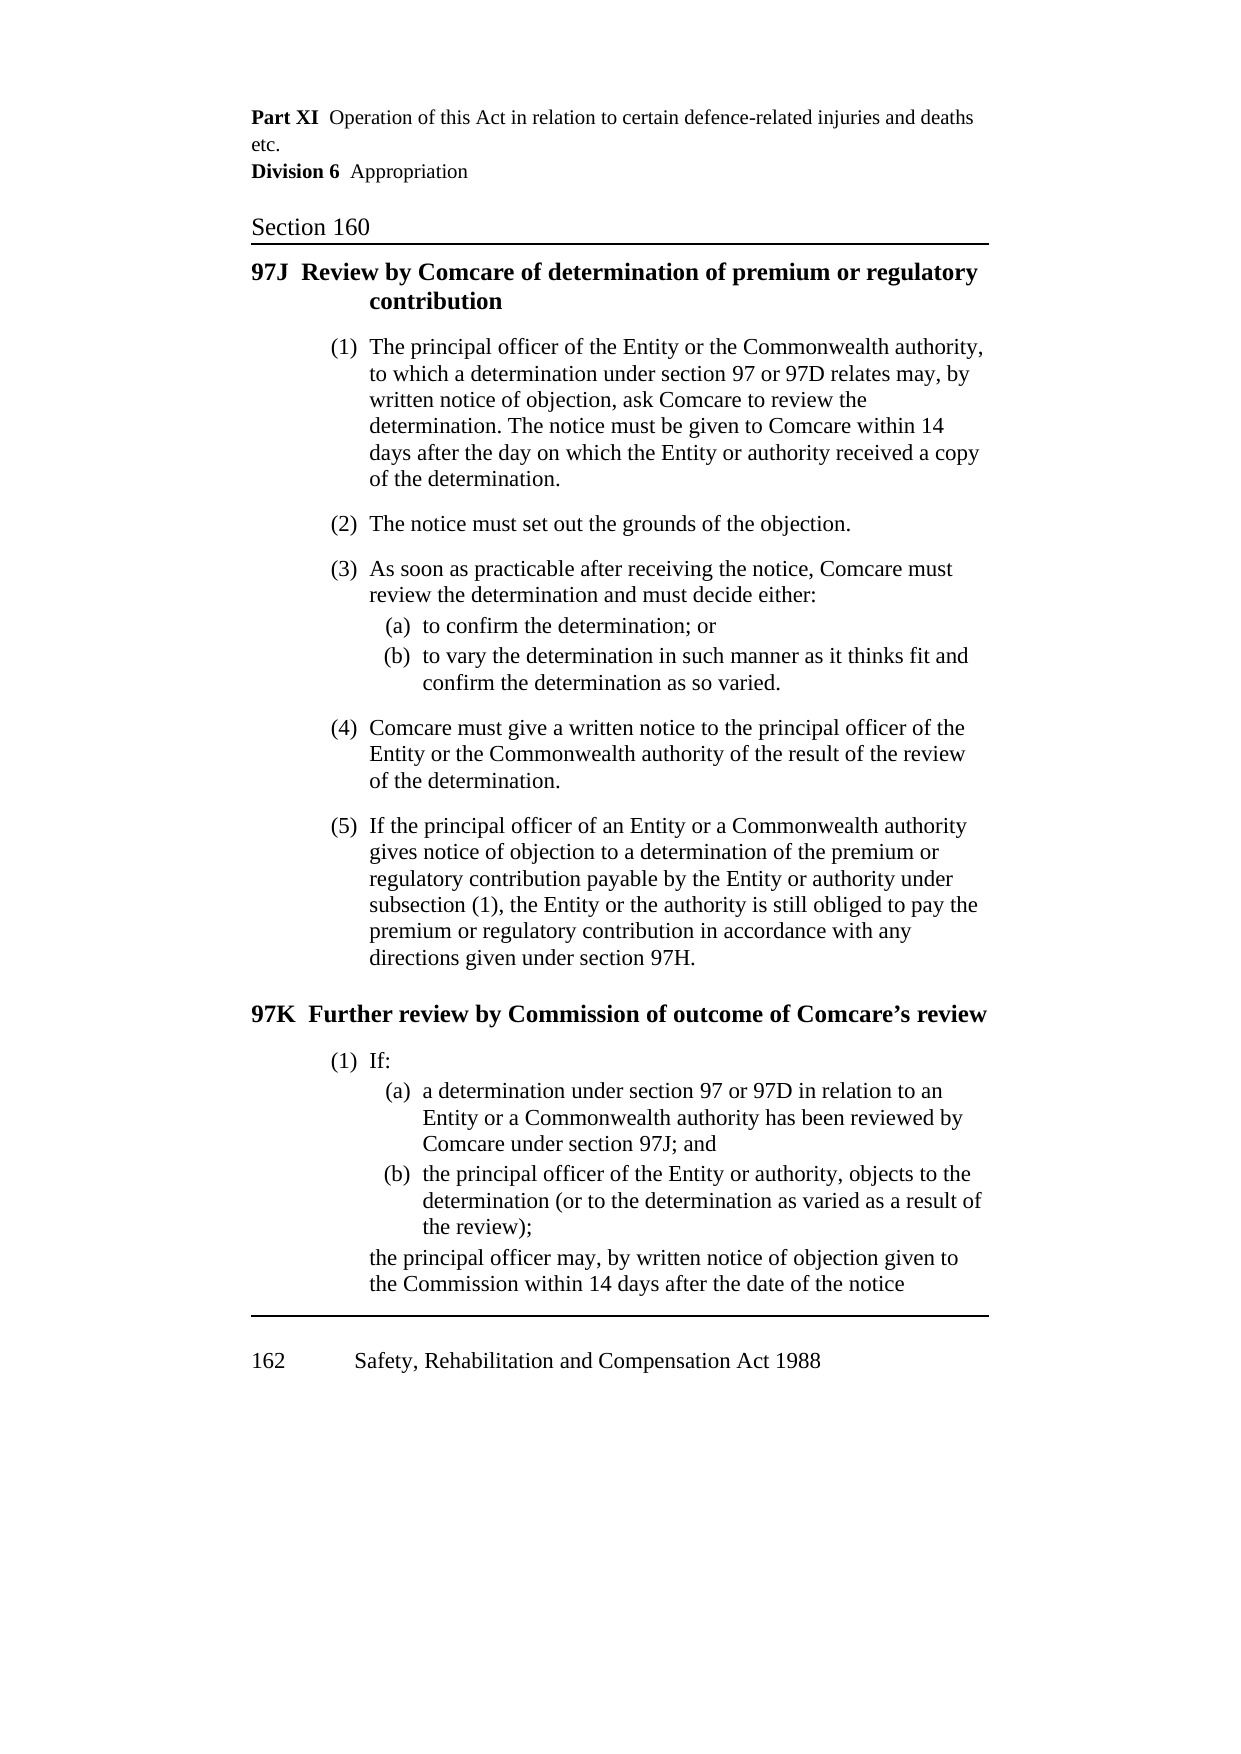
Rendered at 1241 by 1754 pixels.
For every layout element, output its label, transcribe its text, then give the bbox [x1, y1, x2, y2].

text 97J Review by Comcare of determination of premium or regulatory contribution [251, 257, 989, 314]
text (4) Comcare must give a written notice to the principal officer of the Entity or the Commonwealth authority of the result of the review of the determination. [251, 714, 989, 793]
text (2) The notice must set out the grounds of the objection. [251, 510, 989, 536]
text (1) The principal officer of the Entity or the Commonwealth authority, to which a determination under section 97 or 97D relates may, by written notice of objection, ask Comcare to review the determination. The notice must be given to Comcare within 14 days after the day on which the Entity or authority received a copy of the determination. [251, 333, 989, 491]
text (b) the principal officer of the Entity or authority, objects to the determination (or to the determination as varied as a result of the review); [251, 1160, 989, 1239]
text (3) As soon as practicable after receiving the notice, Comcare must review the determination and must decide either: [251, 555, 989, 608]
text (a) to confirm the determination; or [251, 612, 989, 638]
text (b) to vary the determination in such manner as it thinks fit and confirm the determination as so varied. [251, 643, 989, 695]
text (1) If: [251, 1047, 989, 1073]
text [369, 1244, 989, 1296]
text (a) a determination under section 97 or 97D in relation to an Entity or a Commonwealth authority has been reviewed by Comcare under section 97J; and [251, 1077, 989, 1156]
text (5) If the principal officer of an Entity or a Commonwealth authority gives notice of objection to a determination of the premium or regulatory contribution payable by the Entity or authority under subsection (1), the Entity or the authority is still obliged to pay the premium or regulatory contribution in accordance with any directions given under section 97H. [251, 812, 989, 970]
text 97K Further review by Commission of outcome of Comcare’s review [251, 999, 989, 1028]
